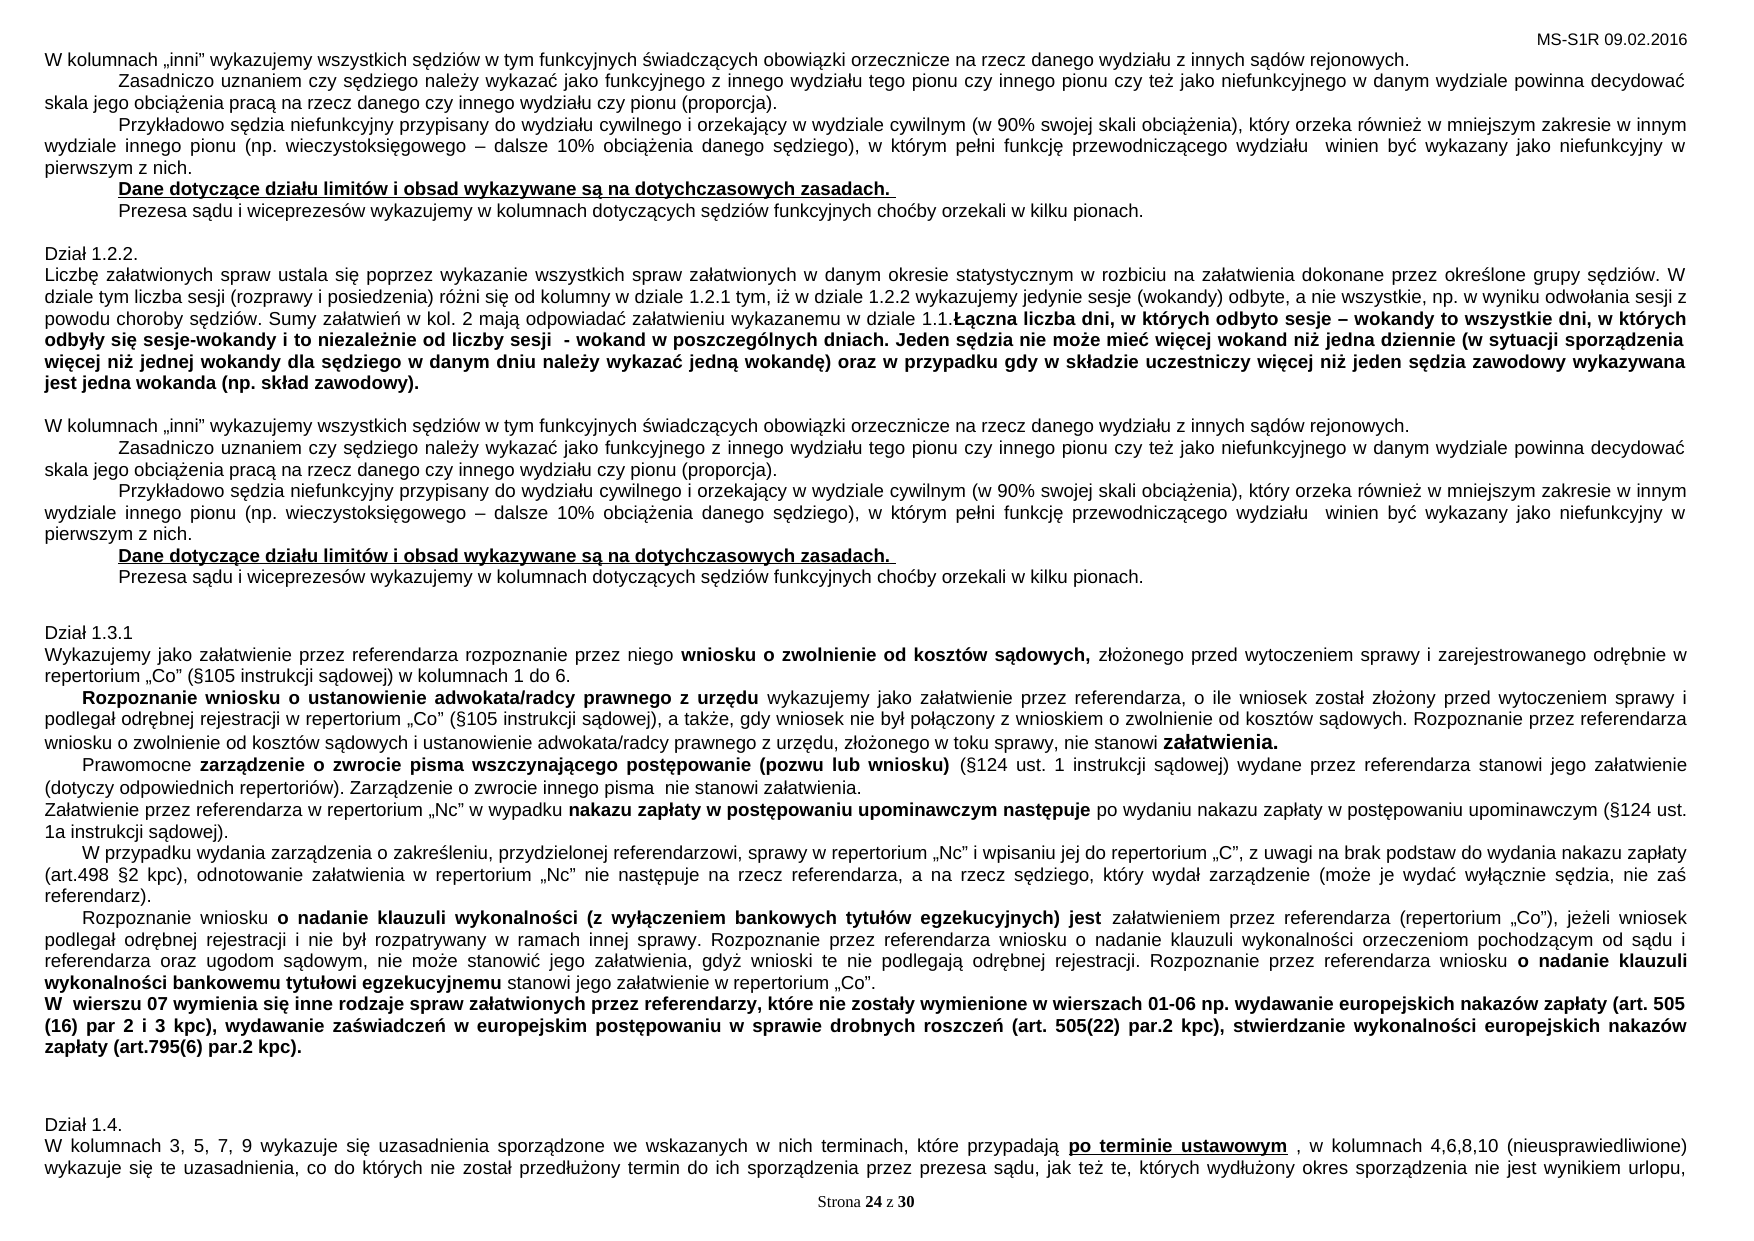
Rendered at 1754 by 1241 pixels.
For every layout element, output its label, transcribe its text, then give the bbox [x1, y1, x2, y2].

text Dział 1.2.2. [44, 243, 1687, 264]
text Załatwienie przez referendarza w repertorium „Nc” w wypadku nakazu zapłaty w postępowaniu upominawczym następuje po wydaniu nakazu zapłaty w postępowaniu upominawczym (§124 ust. 1a instrukcji sądowej). [44, 799, 1687, 842]
text Dane dotyczące działu limitów i obsad wykazywane są na dotychczasowych zasadach. [44, 178, 1687, 199]
text Zasadniczo uznaniem czy sędziego należy wykazać jako funkcyjnego z innego wydziału tego pionu czy innego pionu czy też jako niefunkcyjnego w danym wydziale powinna decydować skala jego obciążenia pracą na rzecz danego czy innego wydziału czy pionu (proporcja). [44, 70, 1687, 113]
text Dział 1.4. [44, 1113, 1687, 1135]
text W przypadku wydania zarządzenia o zakreśleniu, przydzielonej referendarzowi, sprawy w repertorium „Nc” i wpisaniu jej do repertorium „C”, z uwagi na brak podstaw do wydania nakazu zapłaty (art.498 §2 kpc), odnotowanie załatwienia w repertorium „Nc” nie następuje na rzecz referendarza, a na rzecz sędziego, który wydał zarządzenie (może je wydać wyłącznie sędzia, nie zaś referendarz). [44, 842, 1687, 907]
text Rozpoznanie wniosku o ustanowienie adwokata/radcy prawnego z urzędu wykazujemy jako załatwienie przez referendarza, o ile wniosek został złożony przed wytoczeniem sprawy i podlegał odrębnej rejestracji w repertorium „Co” (§105 instrukcji sądowej), a także, gdy wniosek nie był połączony z wnioskiem o zwolnienie od kosztów sądowych. Rozpoznanie przez referendarza wniosku o zwolnienie od kosztów sądowych i ustanowienie adwokata/radcy prawnego z urzędu, złożonego w toku sprawy, nie stanowi załatwienia. [44, 686, 1687, 753]
text Wykazujemy jako załatwienie przez referendarza rozpoznanie przez niego wniosku o zwolnienie od kosztów sądowych, złożonego przed wytoczeniem sprawy i zarejestrowanego odrębnie w repertorium „Co” (§105 instrukcji sądowej) w kolumnach 1 do 6. [44, 643, 1687, 686]
text Przykładowo sędzia niefunkcyjny przypisany do wydziału cywilnego i orzekający w wydziale cywilnym (w 90% swojej skali obciążenia), który orzeka również w mniejszym zakresie w innym wydziale innego pionu (np. wieczystoksięgowego – dalsze 10% obciążenia danego sędziego), w którym pełni funkcję przewodniczącego wydziału winien być wykazany jako niefunkcyjny w pierwszym z nich. [44, 113, 1687, 178]
text W kolumnach „inni” wykazujemy wszystkich sędziów w tym funkcyjnych świadczących obowiązki orzecznicze na rzecz danego wydziału z innych sądów rejonowych. [44, 49, 1687, 70]
text W wierszu 07 wymienia się inne rodzaje spraw załatwionych przez referendarzy, które nie zostały wymienione w wierszach 01-06 np. wydawanie europejskich nakazów zapłaty (art. 505 (16) par 2 i 3 kpc), wydawanie zaświadczeń w europejskim postępowaniu w sprawie drobnych roszczeń (art. 505(22) par.2 kpc), stwierdzanie wykonalności europejskich nakazów zapłaty (art.795(6) par.2 kpc). [44, 993, 1687, 1058]
text Rozpoznanie wniosku o nadanie klauzuli wykonalności (z wyłączeniem bankowych tytułów egzekucyjnych) jest załatwieniem przez referendarza (repertorium „Co”), jeżeli wniosek podlegał odrębnej rejestracji i nie był rozpatrywany w ramach innej sprawy. Rozpoznanie przez referendarza wniosku o nadanie klauzuli wykonalności orzeczeniom pochodzącym od sądu i referendarza oraz ugodom sądowym, nie może stanowić jego załatwienia, gdyż wnioski te nie podlegają odrębnej rejestracji. Rozpoznanie przez referendarza wniosku o nadanie klauzuli wykonalności bankowemu tytułowi egzekucyjnemu stanowi jego załatwienie w repertorium „Co”. [44, 907, 1687, 993]
text Przykładowo sędzia niefunkcyjny przypisany do wydziału cywilnego i orzekający w wydziale cywilnym (w 90% swojej skali obciążenia), który orzeka również w mniejszym zakresie w innym wydziale innego pionu (np. wieczystoksięgowego – dalsze 10% obciążenia danego sędziego), w którym pełni funkcję przewodniczącego wydziału winien być wykazany jako niefunkcyjny w pierwszym z nich. [44, 480, 1687, 544]
text Prawomocne zarządzenie o zwrocie pisma wszczynającego postępowanie (pozwu lub wniosku) (§124 ust. 1 instrukcji sądowej) wydane przez referendarza stanowi jego załatwienie (dotyczy odpowiednich repertoriów). Zarządzenie o zwrocie innego pisma nie stanowi załatwienia. [44, 753, 1687, 799]
text Liczbę załatwionych spraw ustala się poprzez wykazanie wszystkich spraw załatwionych w danym okresie statystycznym w rozbiciu na załatwienia dokonane przez określone grupy sędziów. W dziale tym liczba sesji (rozprawy i posiedzenia) różni się od kolumny w dziale 1.2.1 tym, iż w dziale 1.2.2 wykazujemy jedynie sesje (wokandy) odbyte, a nie wszystkie, np. w wyniku odwołania sesji z powodu choroby sędziów. Sumy załatwień w kol. 2 mają odpowiadać załatwieniu wykazanemu w dziale 1.1.Łączna liczba dni, w których odbyto sesje – wokandy to wszystkie dni, w których odbyły się sesje-wokandy i to niezależnie od liczby sesji - wokand w poszczególnych dniach. Jeden sędzia nie może mieć więcej wokand niż jedna dziennie (w sytuacji sporządzenia więcej niż jednej wokandy dla sędziego w danym dniu należy wykazać jedną wokandę) oraz w przypadku gdy w składzie uczestniczy więcej niż jeden sędzia zawodowy wykazywana jest jedna wokanda (np. skład zawodowy). [44, 264, 1687, 394]
text Dział 1.3.1 [44, 622, 1687, 643]
text Dane dotyczące działu limitów i obsad wykazywane są na dotychczasowych zasadach. [44, 544, 1687, 566]
text Prezesa sądu i wiceprezesów wykazujemy w kolumnach dotyczących sędziów funkcyjnych choćby orzekali w kilku pionach. [44, 566, 1687, 588]
text Zasadniczo uznaniem czy sędziego należy wykazać jako funkcyjnego z innego wydziału tego pionu czy innego pionu czy też jako niefunkcyjnego w danym wydziale powinna decydować skala jego obciążenia pracą na rzecz danego czy innego wydziału czy pionu (proporcja). [44, 437, 1687, 480]
text Prezesa sądu i wiceprezesów wykazujemy w kolumnach dotyczących sędziów funkcyjnych choćby orzekali w kilku pionach. [44, 199, 1687, 221]
text W kolumnach „inni” wykazujemy wszystkich sędziów w tym funkcyjnych świadczących obowiązki orzecznicze na rzecz danego wydziału z innych sądów rejonowych. [44, 415, 1687, 437]
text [44, 1135, 1687, 1178]
